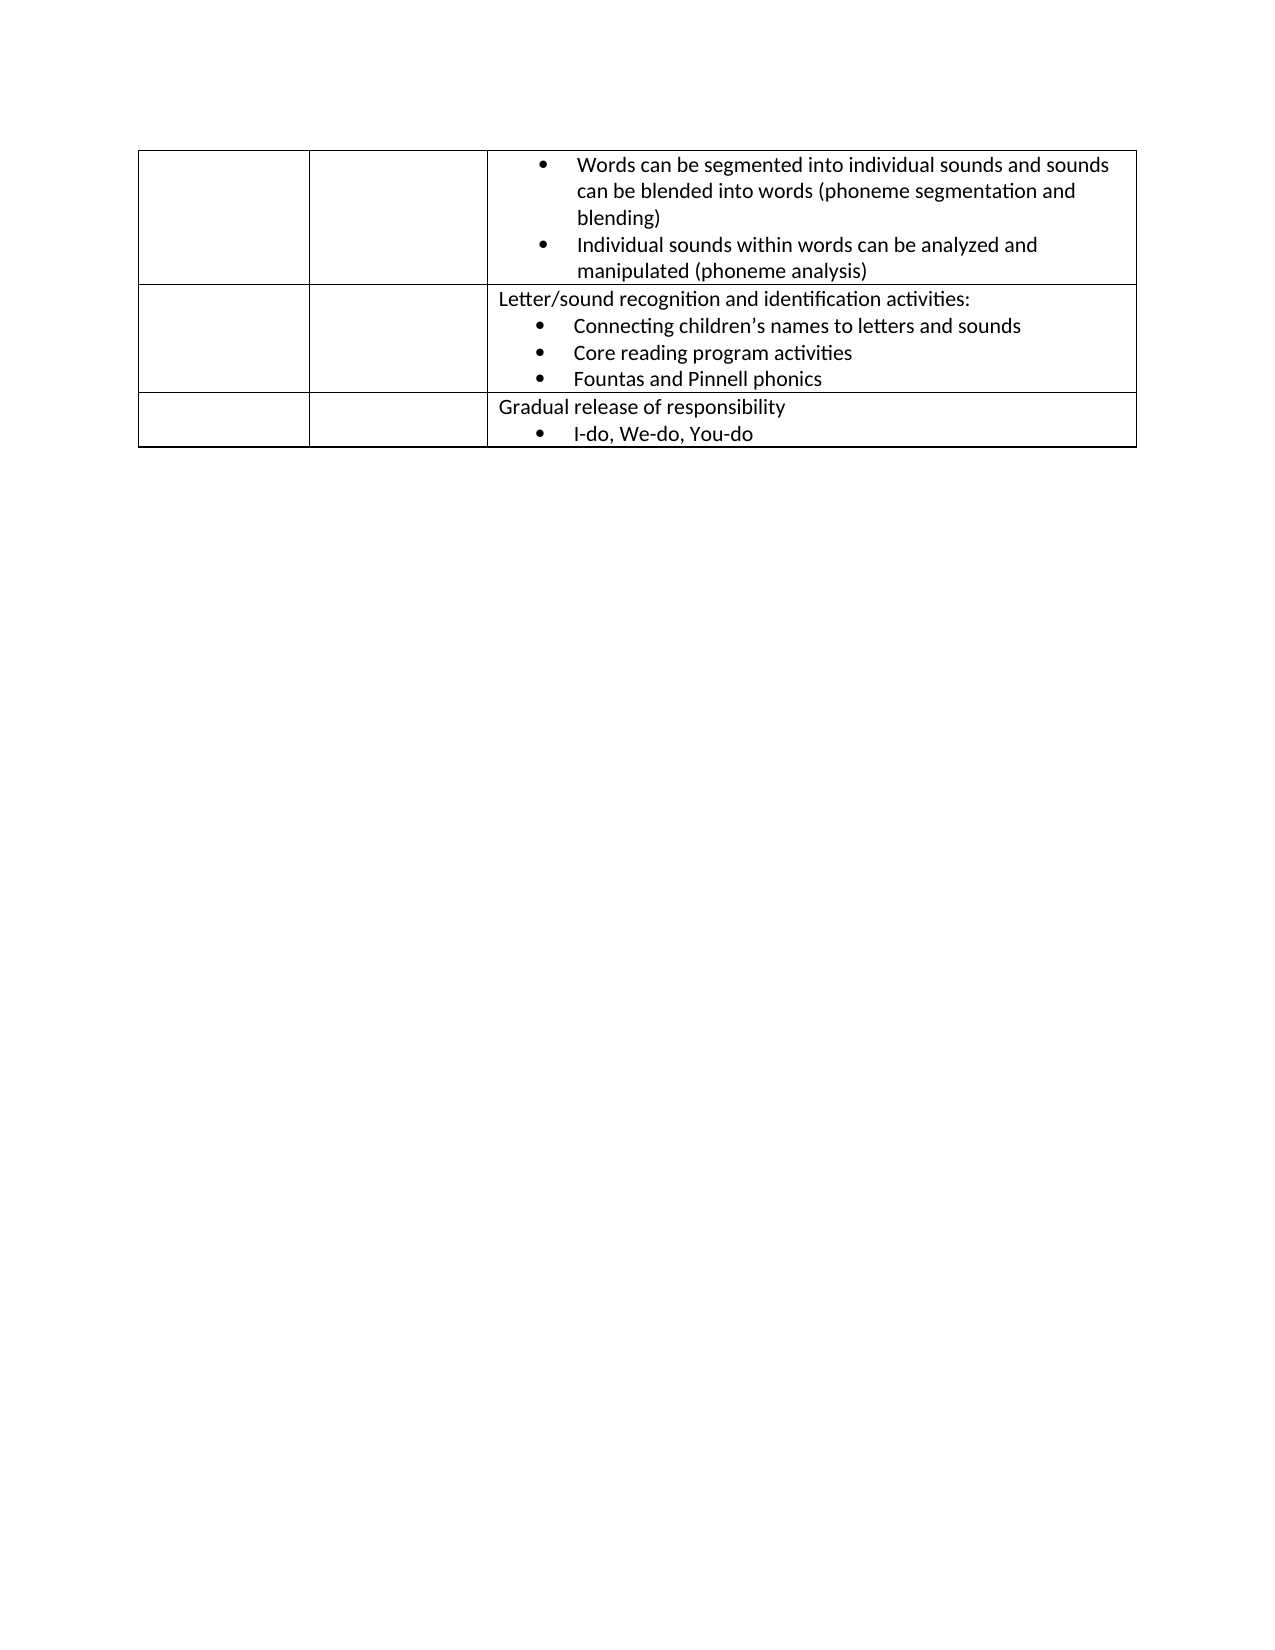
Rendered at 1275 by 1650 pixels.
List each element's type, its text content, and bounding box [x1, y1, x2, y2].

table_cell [488, 151, 1136, 284]
table_cell [139, 151, 309, 284]
table_cell [310, 393, 487, 446]
table_cell [139, 285, 309, 392]
table_cell [139, 393, 309, 446]
table_cell [310, 285, 487, 392]
table_cell Letter/sound recognition and identification activities: Connecting children’s names to letters and sounds Core reading program activities Fountas and Pinnell phonics [488, 285, 1136, 392]
table_cell [310, 151, 487, 284]
table_cell Gradual release of responsibility I-do, We-do, You-do [488, 393, 1136, 446]
